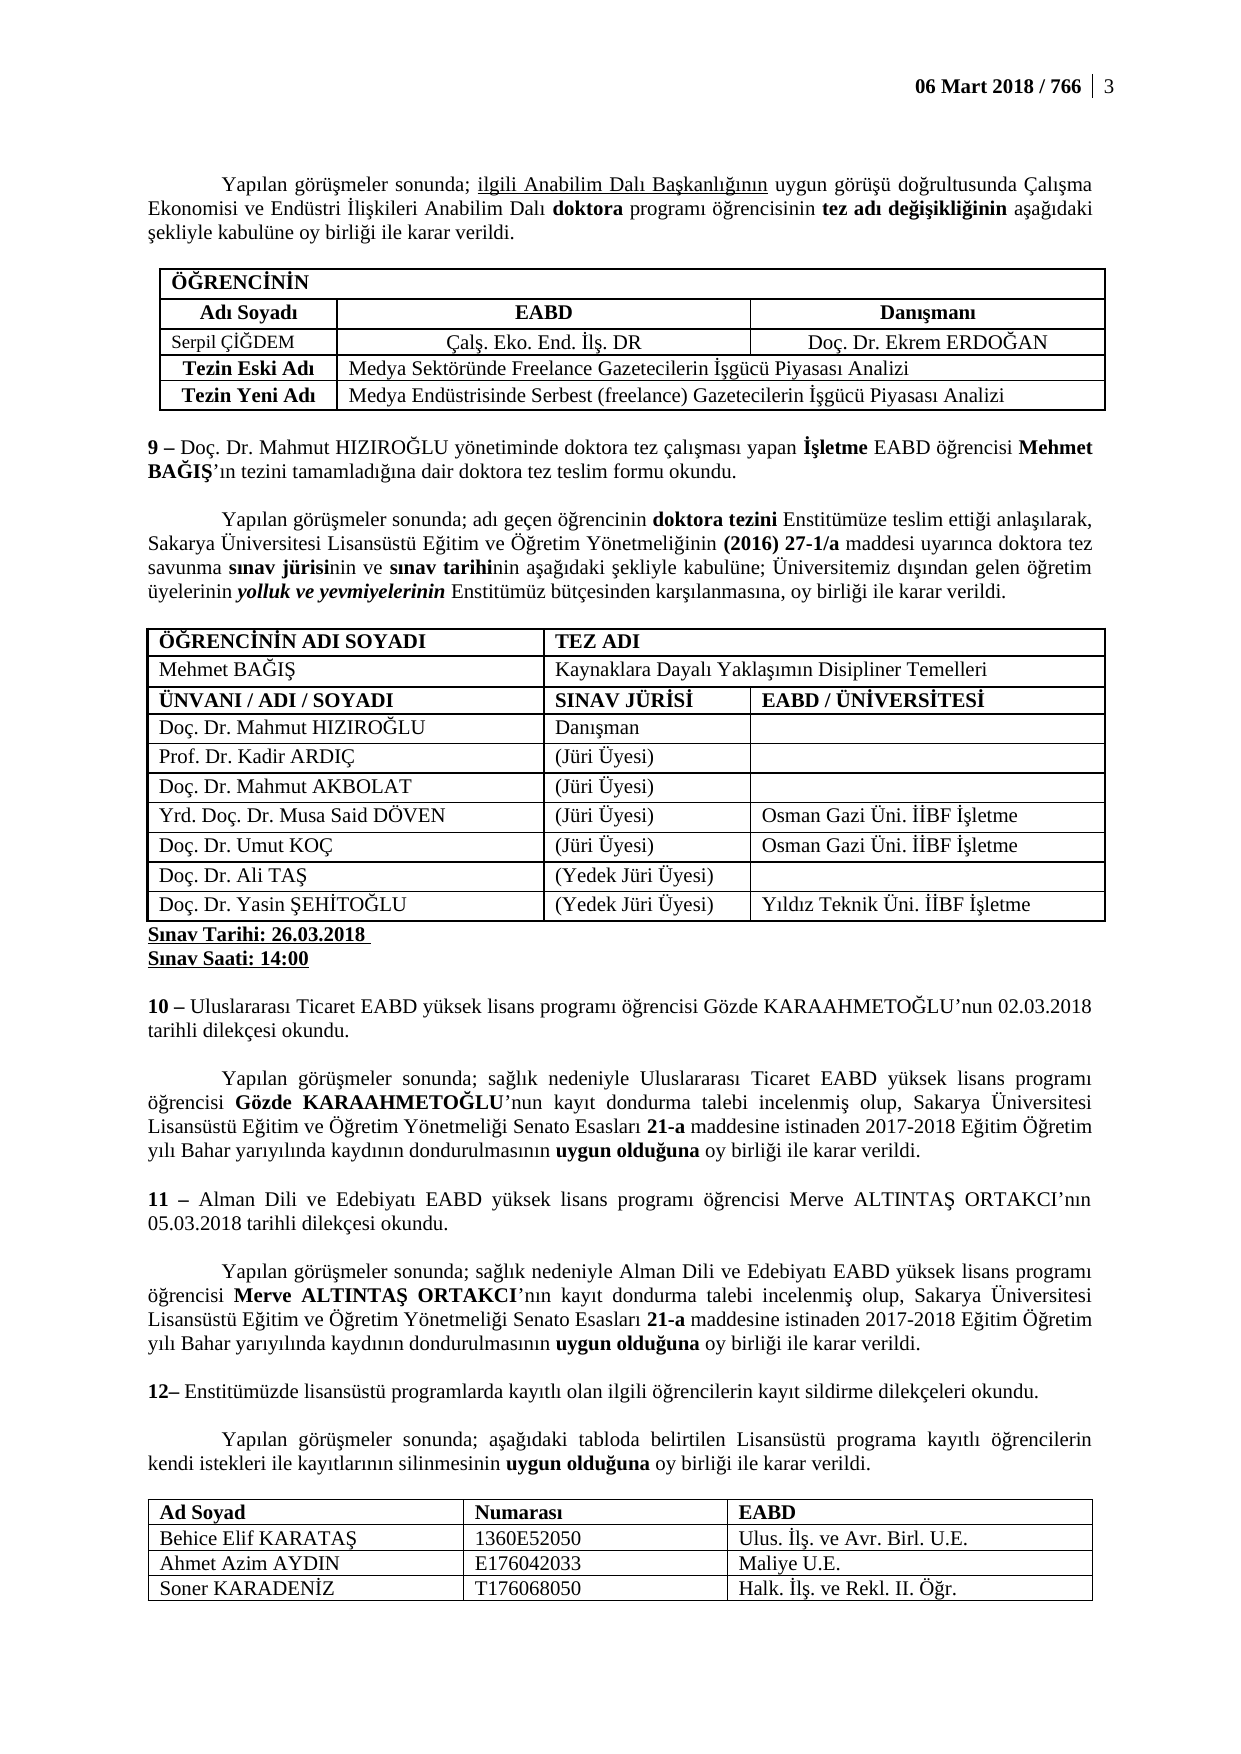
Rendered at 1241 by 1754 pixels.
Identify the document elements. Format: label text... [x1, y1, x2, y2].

table_header ÖĞRENCİNİN [161, 270, 1104, 298]
table_cell Doç. Dr. Ekrem ERDOĞAN [751, 330, 1104, 354]
table_cell Tezin Yeni Adı [161, 381, 336, 409]
table_cell (Yedek Jüri Üyesi) [545, 863, 750, 891]
table_header Numarası [464, 1500, 727, 1524]
table_cell Danışmanı [751, 300, 1104, 328]
table_cell T176068050 [464, 1576, 727, 1600]
table_cell Kaynaklara Dayalı Yaklaşımın Disipliner Temelleri [545, 657, 1104, 686]
table_cell SINAV JÜRİSİ [545, 688, 750, 713]
text 9 – Doç. Dr. Mahmut HIZIROĞLU yönetiminde doktora tez çalışması yapan İşletme EABD öğrencisi Mehmet BAĞIŞ’ın tezini tamamladığına dair doktora tez teslim formu okundu. [148, 435, 1093, 483]
table_cell Adı Soyadı [161, 300, 336, 328]
table_cell [751, 744, 1104, 772]
table_cell Doç. Dr. Yasin ŞEHİTOĞLU [149, 892, 543, 920]
table_cell ÜNVANI / ADI / SOYADI [149, 688, 543, 713]
table_header TEZ ADI [545, 630, 1104, 655]
text Yapılan görüşmeler sonunda; sağlık nedeniyle Alman Dili ve Edebiyatı EABD yüksek lisans programı öğrencisi Merve ALTINTAŞ ORTAKCI’nın kayıt dondurma talebi incelenmiş olup, Sakarya Üniversitesi Lisansüstü Eğitim ve Öğretim Yönetmeliği Senato Esasları 21-a maddesine istinaden 2017-2018 Eğitim Öğretim yılı Bahar yarıyılında kaydının dondurulmasının uygun olduğuna oy birliği ile karar verildi. [148, 1259, 1093, 1355]
table_cell Halk. İlş. ve Rekl. II. Öğr. [728, 1576, 1092, 1600]
table_cell Çalş. Eko. End. İlş. DR [338, 330, 750, 354]
text 10 – Uluslararası Ticaret EABD yüksek lisans programı öğrencisi Gözde KARAAHMETOĞLU’nun 02.03.2018 tarihli dilekçesi okundu. [148, 994, 1093, 1042]
table_cell Doç. Dr. Umut KOÇ [149, 833, 543, 861]
text 11 – Alman Dili ve Edebiyatı EABD yüksek lisans programı öğrencisi Merve ALTINTAŞ ORTAKCI’nın 05.03.2018 tarihli dilekçesi okundu. [148, 1186, 1093, 1234]
text Yapılan görüşmeler sonunda; adı geçen öğrencinin doktora tezini Enstitümüze teslim ettiği anlaşılarak, Sakarya Üniversitesi Lisansüstü Eğitim ve Öğretim Yönetmeliğinin (2016) 27-1/a maddesi uyarınca doktora tez savunma sınav jürisinin ve sınav tarihinin aşağıdaki şekliyle kabulüne; Üniversitemiz dışından gelen öğretim üyelerinin yolluk ve yevmiyelerinin Enstitümüz bütçesinden karşılanmasına, oy birliği ile karar verildi. [148, 507, 1093, 603]
text Yapılan görüşmeler sonunda; sağlık nedeniyle Uluslararası Ticaret EABD yüksek lisans programı öğrencisi Gözde KARAAHMETOĞLU’nun kayıt dondurma talebi incelenmiş olup, Sakarya Üniversitesi Lisansüstü Eğitim ve Öğretim Yönetmeliği Senato Esasları 21-a maddesine istinaden 2017-2018 Eğitim Öğretim yılı Bahar yarıyılında kaydının dondurulmasının uygun olduğuna oy birliği ile karar verildi. [148, 1066, 1093, 1162]
table_cell Doç. Dr. Mahmut HIZIROĞLU [149, 715, 543, 743]
table_cell E176042033 [464, 1551, 727, 1574]
table_cell Danışman [545, 715, 750, 743]
table_cell Doç. Dr. Mahmut AKBOLAT [149, 774, 543, 802]
text 12– Enstitümüzde lisansüstü programlarda kayıtlı olan ilgili öğrencilerin kayıt sildirme dilekçeleri okundu. [148, 1379, 1093, 1403]
table_cell Yıldız Teknik Üni. İİBF İşletme [751, 892, 1104, 920]
table_cell Ahmet Azim AYDIN [149, 1551, 463, 1574]
table_cell (Jüri Üyesi) [545, 803, 750, 831]
table_cell 1360E52050 [464, 1525, 727, 1549]
text Yapılan görüşmeler sonunda; aşağıdaki tabloda belirtilen Lisansüstü programa kayıtlı öğrencilerin kendi istekleri ile kayıtlarının silinmesinin uygun olduğuna oy birliği ile karar verildi. [148, 1427, 1093, 1475]
table_cell EABD [338, 300, 750, 328]
table_cell (Jüri Üyesi) [545, 774, 750, 802]
table_cell Tezin Eski Adı [161, 356, 336, 379]
table_cell Behice Elif KARATAŞ [149, 1525, 463, 1549]
table_cell Soner KARADENİZ [149, 1576, 463, 1600]
table_cell Medya Sektöründe Freelance Gazetecilerin İşgücü Piyasası Analizi [338, 356, 1104, 379]
table_cell (Yedek Jüri Üyesi) [545, 892, 750, 920]
text Sınav Saati: 14:00 [148, 946, 1093, 970]
table_cell Yrd. Doç. Dr. Musa Said DÖVEN [149, 803, 543, 831]
table_cell (Jüri Üyesi) [545, 833, 750, 861]
text Sınav Tarihi: 26.03.2018 [148, 922, 1093, 946]
table_cell [751, 715, 1104, 743]
table_cell Mehmet BAĞIŞ [149, 657, 543, 686]
table_cell [751, 863, 1104, 891]
table_cell Maliye U.E. [728, 1551, 1092, 1574]
table_cell EABD / ÜNİVERSİTESİ [751, 688, 1104, 713]
table_cell Serpil ÇİĞDEM [161, 330, 336, 354]
table_cell Osman Gazi Üni. İİBF İşletme [751, 833, 1104, 861]
table_cell Prof. Dr. Kadir ARDIÇ [149, 744, 543, 772]
table_header ÖĞRENCİNİN ADI SOYADI [149, 630, 543, 655]
table_cell Ulus. İlş. ve Avr. Birl. U.E. [728, 1525, 1092, 1549]
table_cell Osman Gazi Üni. İİBF İşletme [751, 803, 1104, 831]
table_cell [751, 774, 1104, 802]
table_header EABD [728, 1500, 1092, 1524]
table_cell (Jüri Üyesi) [545, 744, 750, 772]
table_cell Doç. Dr. Ali TAŞ [149, 863, 543, 891]
table_header Ad Soyad [149, 1500, 463, 1524]
table_cell Medya Endüstrisinde Serbest (freelance) Gazetecilerin İşgücü Piyasası Analizi [338, 381, 1104, 409]
text Yapılan görüşmeler sonunda; ilgili Anabilim Dalı Başkanlığının uygun görüşü doğrultusunda Çalışma Ekonomisi ve Endüstri İlişkileri Anabilim Dalı doktora programı öğrencisinin tez adı değişikliğinin aşağıdaki şekliyle kabulüne oy birliği ile karar verildi. [148, 172, 1093, 244]
